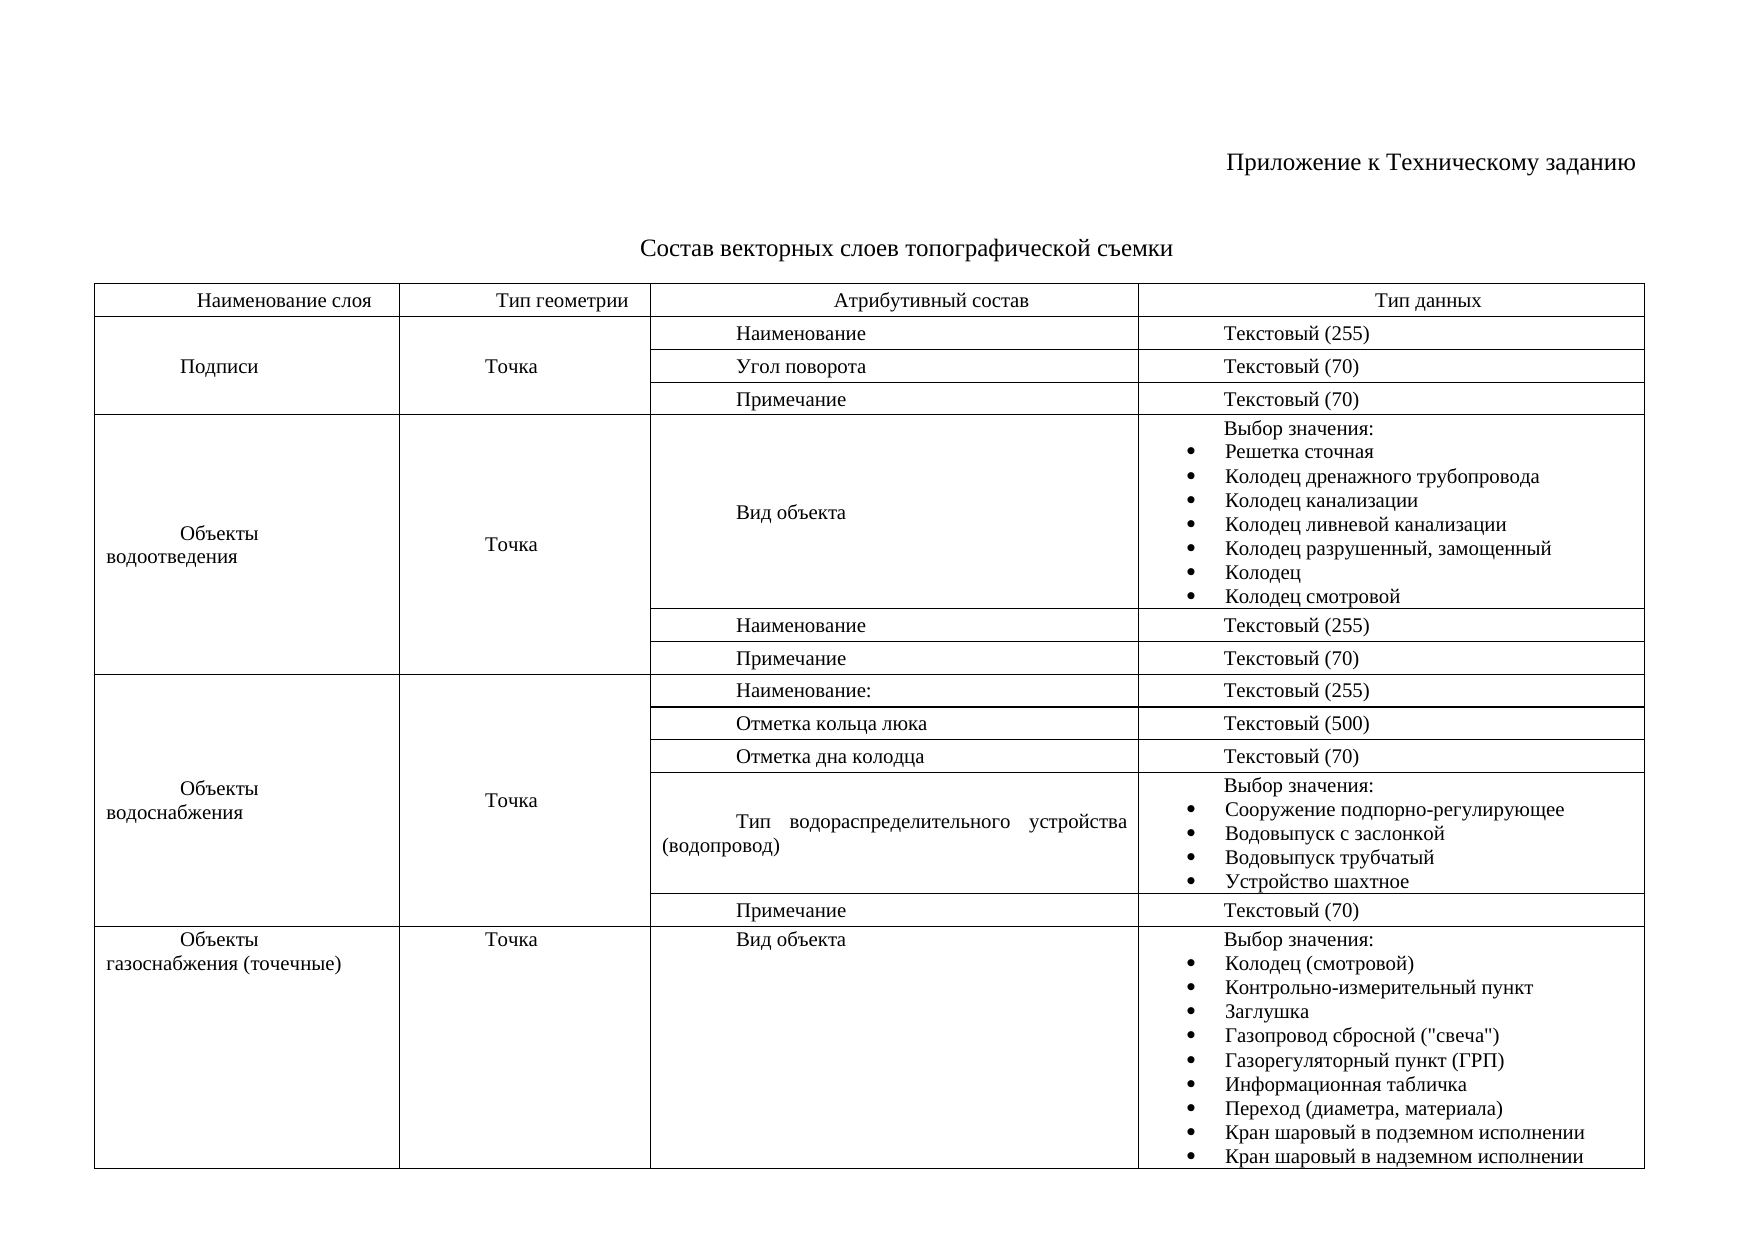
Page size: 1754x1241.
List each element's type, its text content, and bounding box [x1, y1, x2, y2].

table_cell Выбор значения: Сооружение подпорно-регулирующее Водовыпуск с заслонкой Водовыпуск трубчатый Устройство шахтное [1139, 773, 1644, 893]
table_cell Примечание [651, 383, 1138, 414]
table_cell Объекты водоотведения [95, 415, 399, 673]
table_cell Тип водораспределительного устройства (водопровод) [651, 773, 1138, 893]
table_cell Выбор значения: Решетка сточная Колодец дренажного трубопровода Колодец канализации Колодец ливневой канализации Колодец разрушенный, замощенный Колодец Колодец смотровой [1139, 415, 1644, 608]
table_cell Объекты водоснабжения [95, 675, 399, 926]
table_cell Текстовый (70) [1139, 642, 1644, 673]
table_cell Точка [400, 317, 650, 414]
table_cell Наименование [651, 317, 1138, 349]
table_cell Вид объекта [651, 927, 1138, 1168]
text Приложение к Техническому заданию [103, 118, 1636, 176]
table_cell Точка [400, 675, 650, 926]
table_cell Точка [400, 415, 650, 673]
table_cell Точка [400, 927, 650, 1168]
table_cell Текстовый (70) [1139, 383, 1644, 414]
table_cell Примечание [651, 894, 1138, 926]
table_cell Наименование [651, 609, 1138, 641]
table_cell Текстовый (500) [1139, 708, 1644, 739]
table_cell Текстовый (255) [1139, 675, 1644, 706]
table_header Тип данных [1139, 284, 1644, 316]
table_cell Отметка дна колодца [651, 740, 1138, 772]
table_cell Подписи [95, 317, 399, 414]
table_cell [95, 927, 399, 1168]
table_cell Текстовый (70) [1139, 740, 1644, 772]
table_cell Текстовый (70) [1139, 894, 1644, 926]
table_cell Наименование: [651, 675, 1138, 706]
table_header Тип геометрии [400, 284, 650, 316]
text Состав векторных слоев топографической съемки [103, 233, 1636, 262]
table_header Атрибутивный состав [651, 284, 1138, 316]
table_cell Угол поворота [651, 350, 1138, 382]
table_cell Примечание [651, 642, 1138, 673]
table_cell Текстовый (255) [1139, 609, 1644, 641]
table_cell Текстовый (255) [1139, 317, 1644, 349]
table_header Наименование слоя [95, 284, 399, 316]
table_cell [1139, 927, 1644, 1168]
table_cell Текстовый (70) [1139, 350, 1644, 382]
table_cell Вид объекта [651, 415, 1138, 608]
table_cell Отметка кольца люка [651, 708, 1138, 739]
